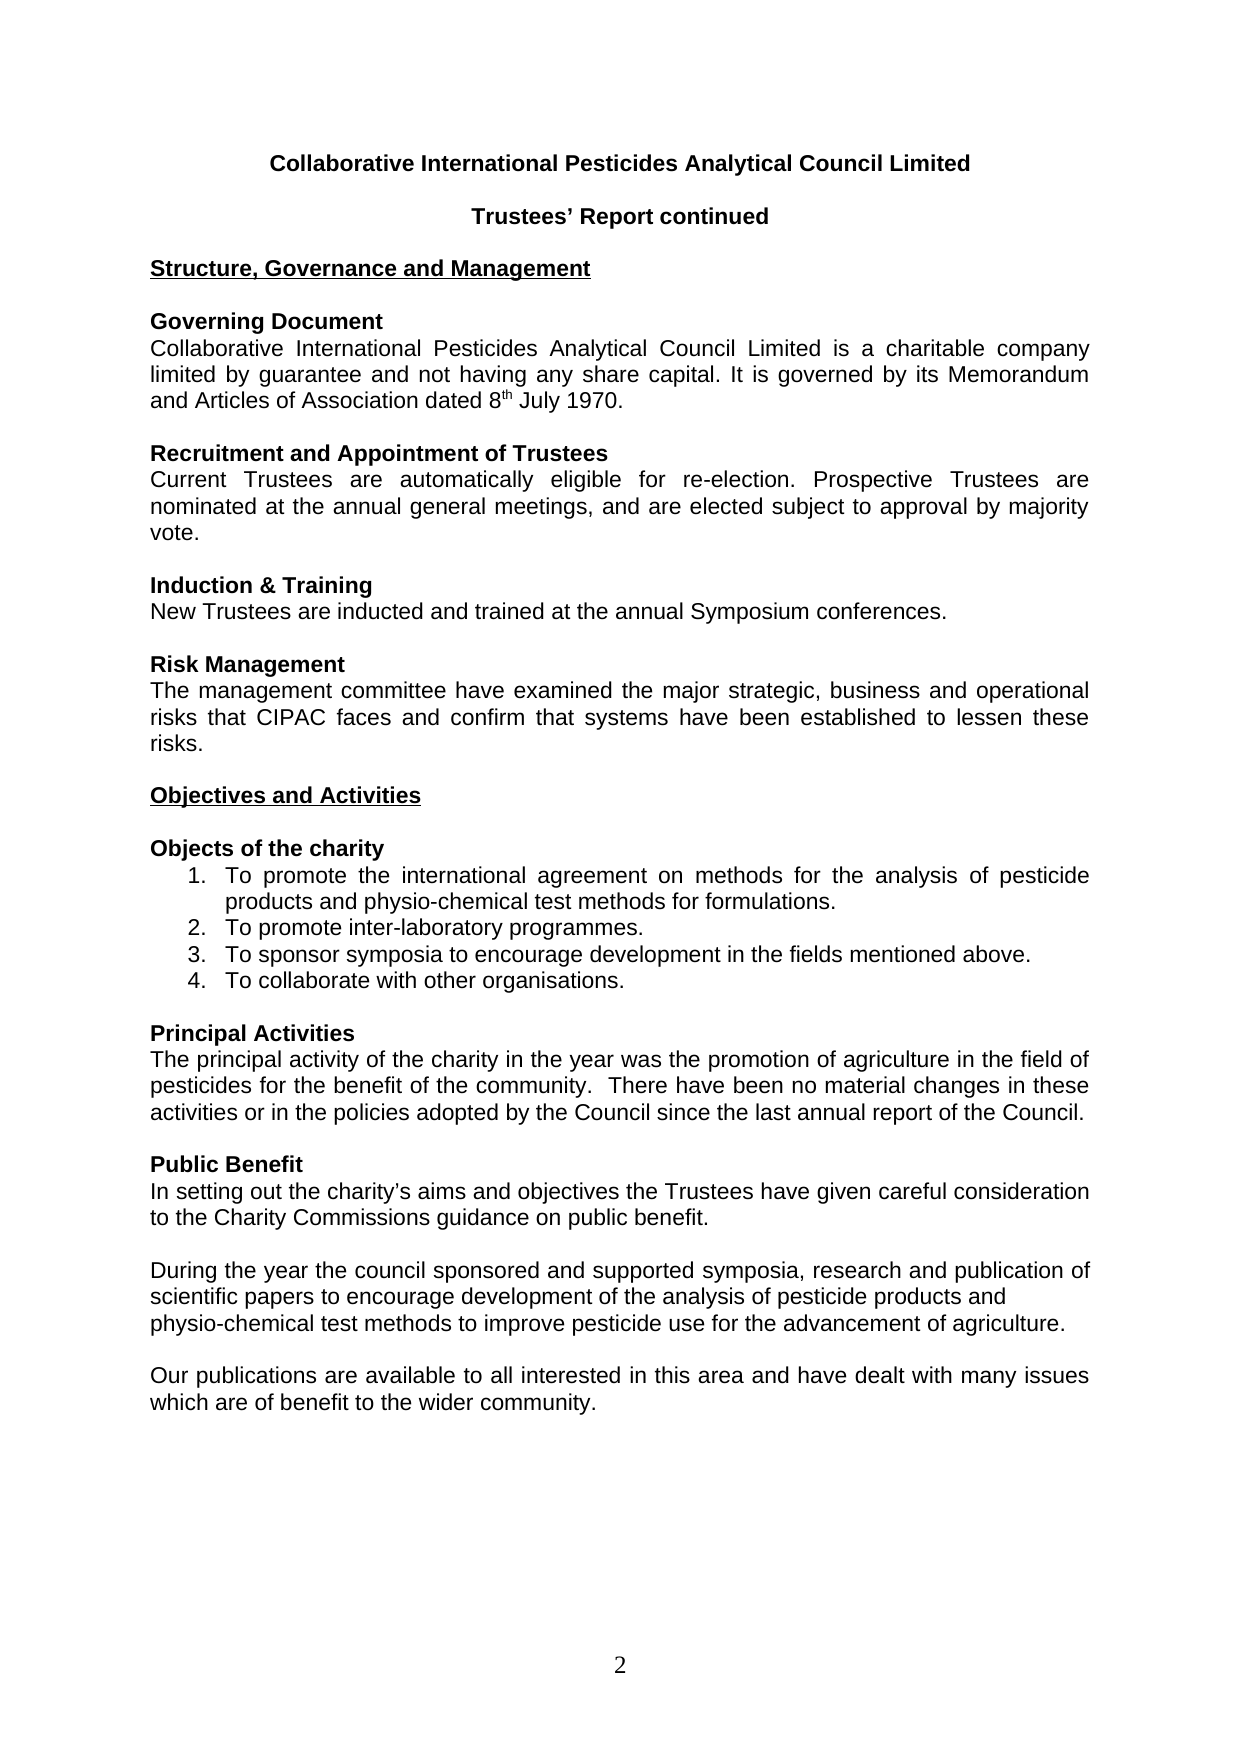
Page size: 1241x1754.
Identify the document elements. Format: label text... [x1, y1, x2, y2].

subtitle Principal Activities [150, 1020, 1090, 1046]
subtitle Public Benefit [150, 1151, 1090, 1178]
list To promote inter-laboratory programmes. [187, 914, 1090, 941]
subtitle Objects of the charity [150, 835, 1090, 862]
list To sponsor symposia to encourage development in the fields mentioned above. [187, 941, 1090, 967]
text Collaborative International Pesticides Analytical Council Limited is a charitable company limited by guarantee and not having any share capital. It is governed by its Memorandum and Articles of Association dated 8th July 1970. [150, 334, 1090, 413]
subtitle Structure, Governance and Management [150, 255, 1090, 282]
text During the year the council sponsored and supported symposia, research and publication of scientific papers to encourage development of the analysis of pesticide products and [150, 1257, 1090, 1309]
subtitle Objectives and Activities [150, 782, 1090, 809]
text Trustees’ Report continued [150, 203, 1090, 229]
text Collaborative International Pesticides Analytical Council Limited [150, 150, 1090, 176]
text The management committee have examined the major strategic, business and operational risks that CIPAC faces and confirm that systems have been established to lessen these risks. [150, 677, 1090, 756]
list To collaborate with other organisations. [187, 967, 1090, 993]
subtitle Recruitment and Appointment of Trustees [150, 440, 1090, 466]
text Our publications are available to all interested in this area and have dealt with many issues which are of benefit to the wider community. [150, 1362, 1090, 1415]
subtitle Governing Document [150, 308, 1090, 334]
list To promote the international agreement on methods for the analysis of pesticide products and physio-chemical test methods for formulations. [187, 862, 1090, 914]
text New Trustees are inducted and trained at the annual Symposium conferences. [150, 598, 1090, 624]
text The principal activity of the charity in the year was the promotion of agriculture in the field of pesticides for the benefit of the community. There have been no material changes in these activities or in the policies adopted by the Council since the last annual report of the Council. [150, 1046, 1090, 1125]
text Current Trustees are automatically eligible for re-election. Prospective Trustees are nominated at the annual general meetings, and are elected subject to approval by majority vote. [150, 466, 1090, 545]
subtitle Risk Management [150, 651, 1090, 677]
subtitle Induction & Training [150, 572, 1090, 598]
text physio-chemical test methods to improve pesticide use for the advancement of agriculture. [150, 1309, 1090, 1336]
text In setting out the charity’s aims and objectives the Trustees have given careful consideration to the Charity Commissions guidance on public benefit. [150, 1178, 1090, 1231]
